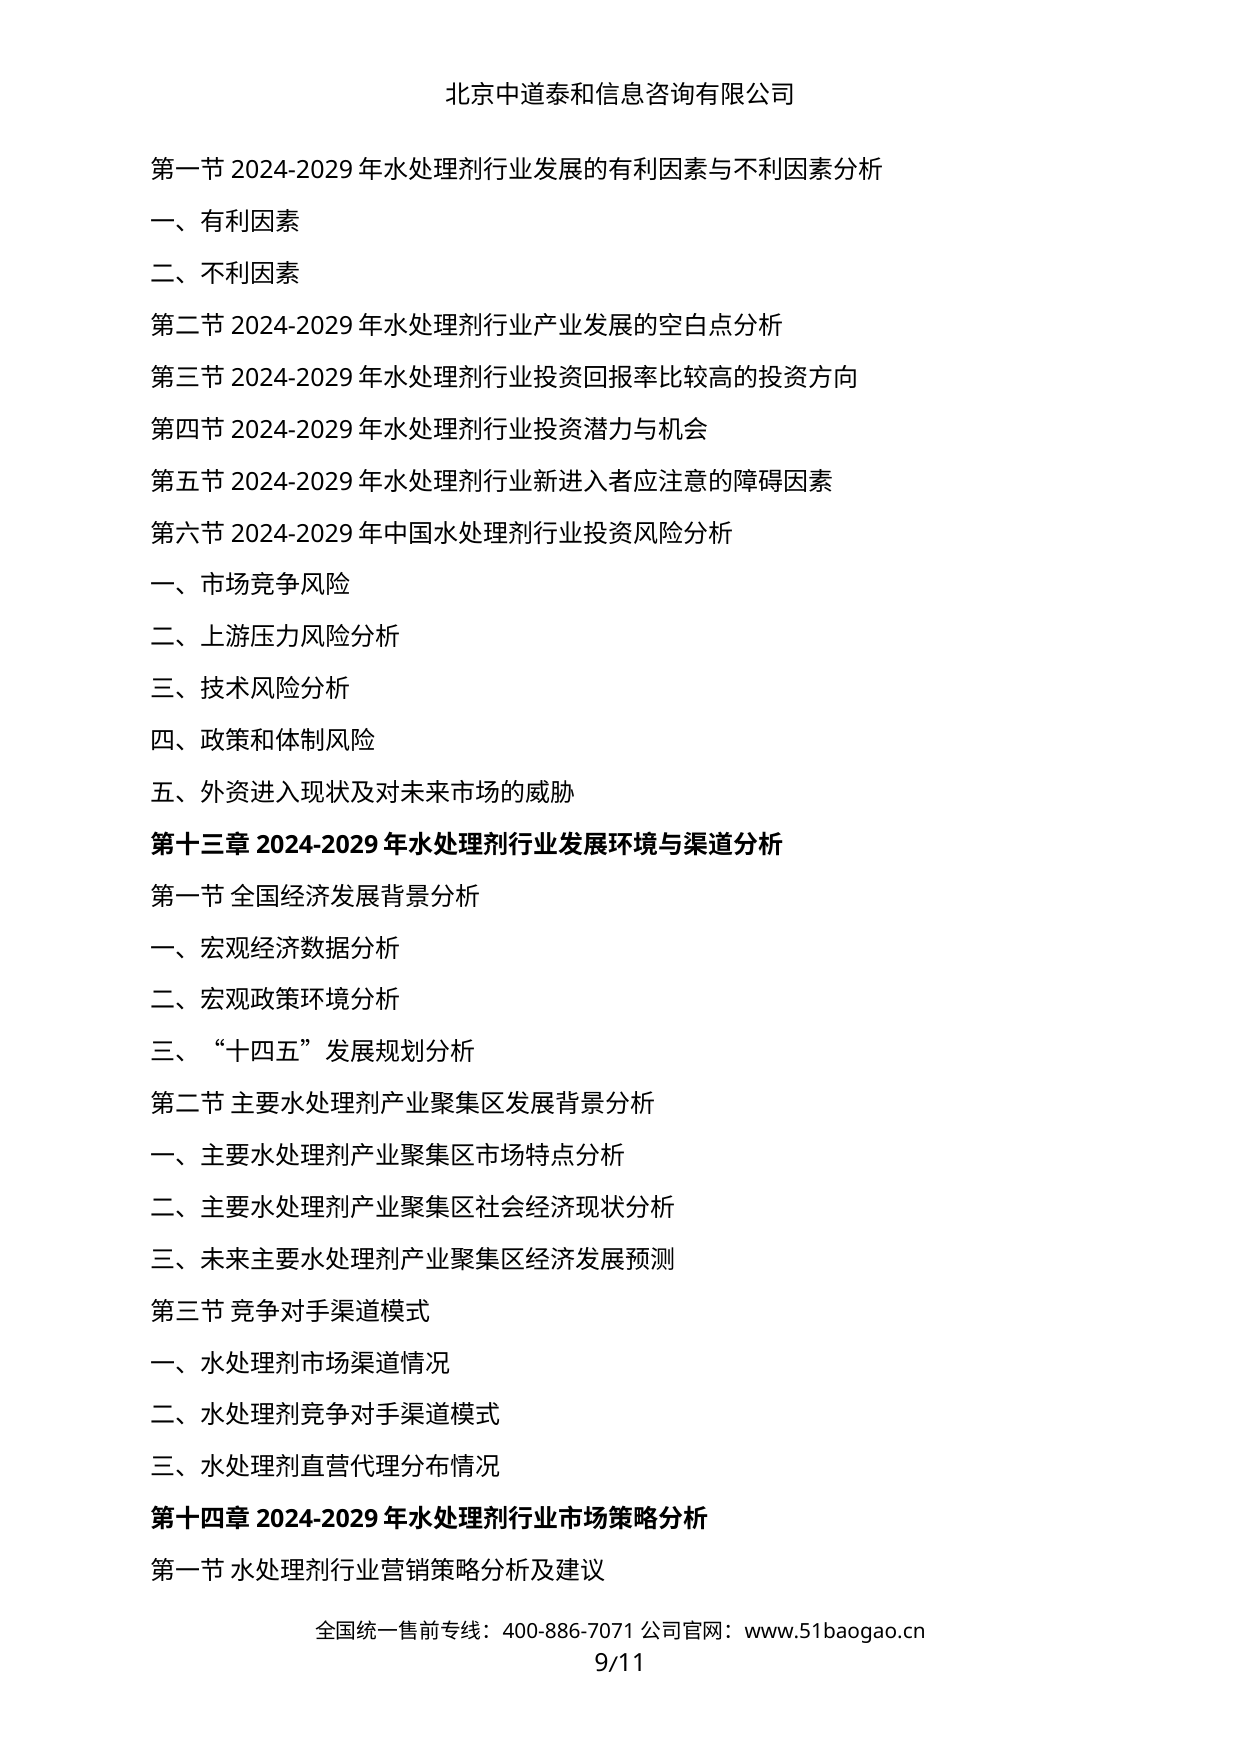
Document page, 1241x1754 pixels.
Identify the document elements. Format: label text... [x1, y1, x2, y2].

text 二、不利因素 [150, 254, 1090, 290]
text 第十三章 2024-2029年水处理剂行业发展环境与渠道分析 [150, 824, 1090, 861]
text 三、水处理剂直营代理分布情况 [150, 1447, 1090, 1483]
text 第四节 2024-2029年水处理剂行业投资潜力与机会 [150, 409, 1090, 446]
text 二、主要水处理剂产业聚集区社会经济现状分析 [150, 1187, 1090, 1224]
text 第一节 全国经济发展背景分析 [150, 876, 1090, 912]
text 第二节 2024-2029年水处理剂行业产业发展的空白点分析 [150, 306, 1090, 342]
text 五、外资进入现状及对未来市场的威胁 [150, 772, 1090, 809]
text 第一节 2024-2029年水处理剂行业发展的有利因素与不利因素分析 [150, 150, 1090, 186]
text 第五节 2024-2029年水处理剂行业新进入者应注意的障碍因素 [150, 461, 1090, 497]
text 一、市场竞争风险 [150, 565, 1090, 601]
text 一、水处理剂市场渠道情况 [150, 1343, 1090, 1379]
text 三、“十四五”发展规划分析 [150, 1032, 1090, 1068]
text 第二节 主要水处理剂产业聚集区发展背景分析 [150, 1084, 1090, 1120]
text 第一节 水处理剂行业营销策略分析及建议 [150, 1551, 1090, 1587]
text 一、有利因素 [150, 202, 1090, 238]
text 四、政策和体制风险 [150, 721, 1090, 757]
text 一、宏观经济数据分析 [150, 928, 1090, 964]
text 第六节 2024-2029年中国水处理剂行业投资风险分析 [150, 513, 1090, 549]
text 三、未来主要水处理剂产业聚集区经济发展预测 [150, 1239, 1090, 1276]
text 二、水处理剂竞争对手渠道模式 [150, 1395, 1090, 1431]
text 第十四章 2024-2029年水处理剂行业市场策略分析 [150, 1499, 1090, 1535]
text 第三节 2024-2029年水处理剂行业投资回报率比较高的投资方向 [150, 357, 1090, 394]
text 二、上游压力风险分析 [150, 617, 1090, 653]
text 三、技术风险分析 [150, 669, 1090, 705]
text 二、宏观政策环境分析 [150, 980, 1090, 1016]
text 第三节 竞争对手渠道模式 [150, 1291, 1090, 1327]
text 一、主要水处理剂产业聚集区市场特点分析 [150, 1136, 1090, 1172]
